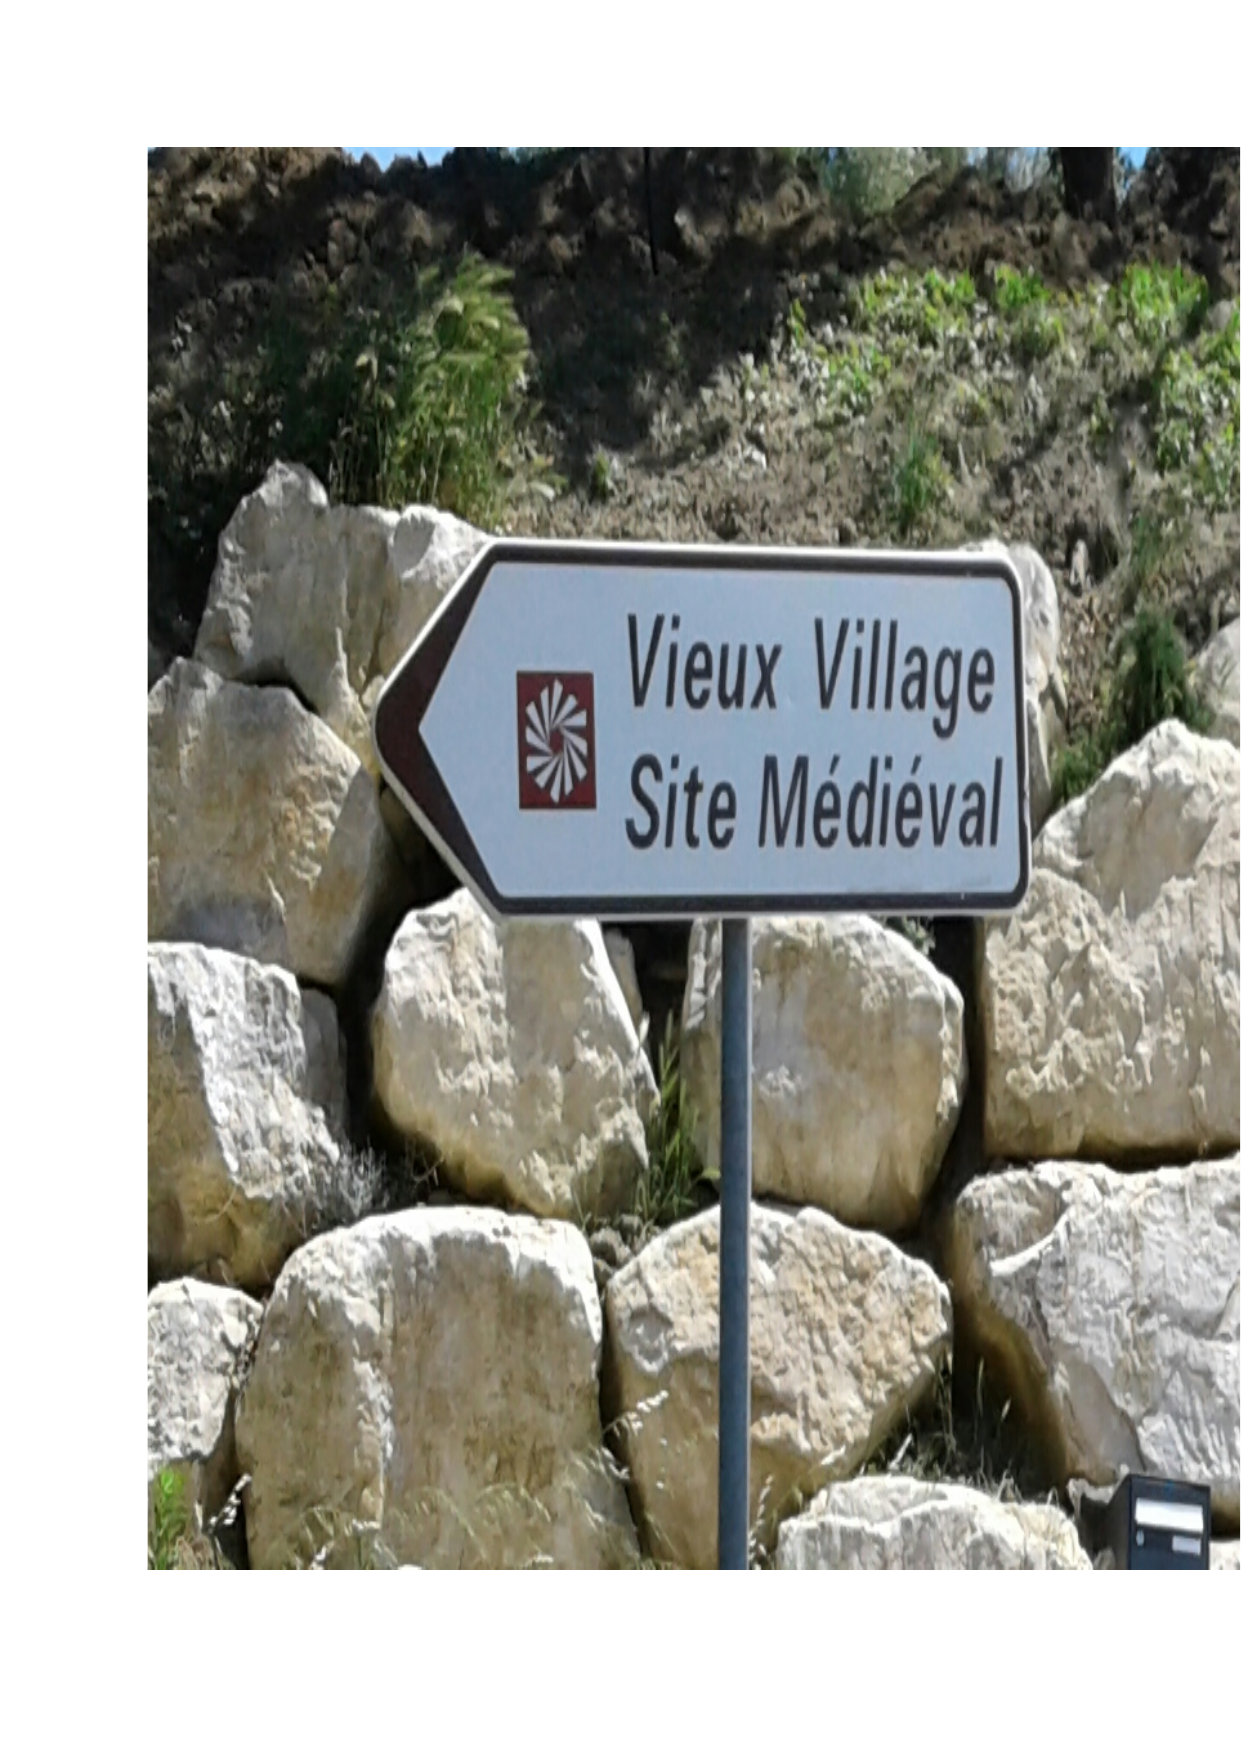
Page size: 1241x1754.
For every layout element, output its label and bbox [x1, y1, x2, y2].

picture [147, 147, 1241, 1570]
